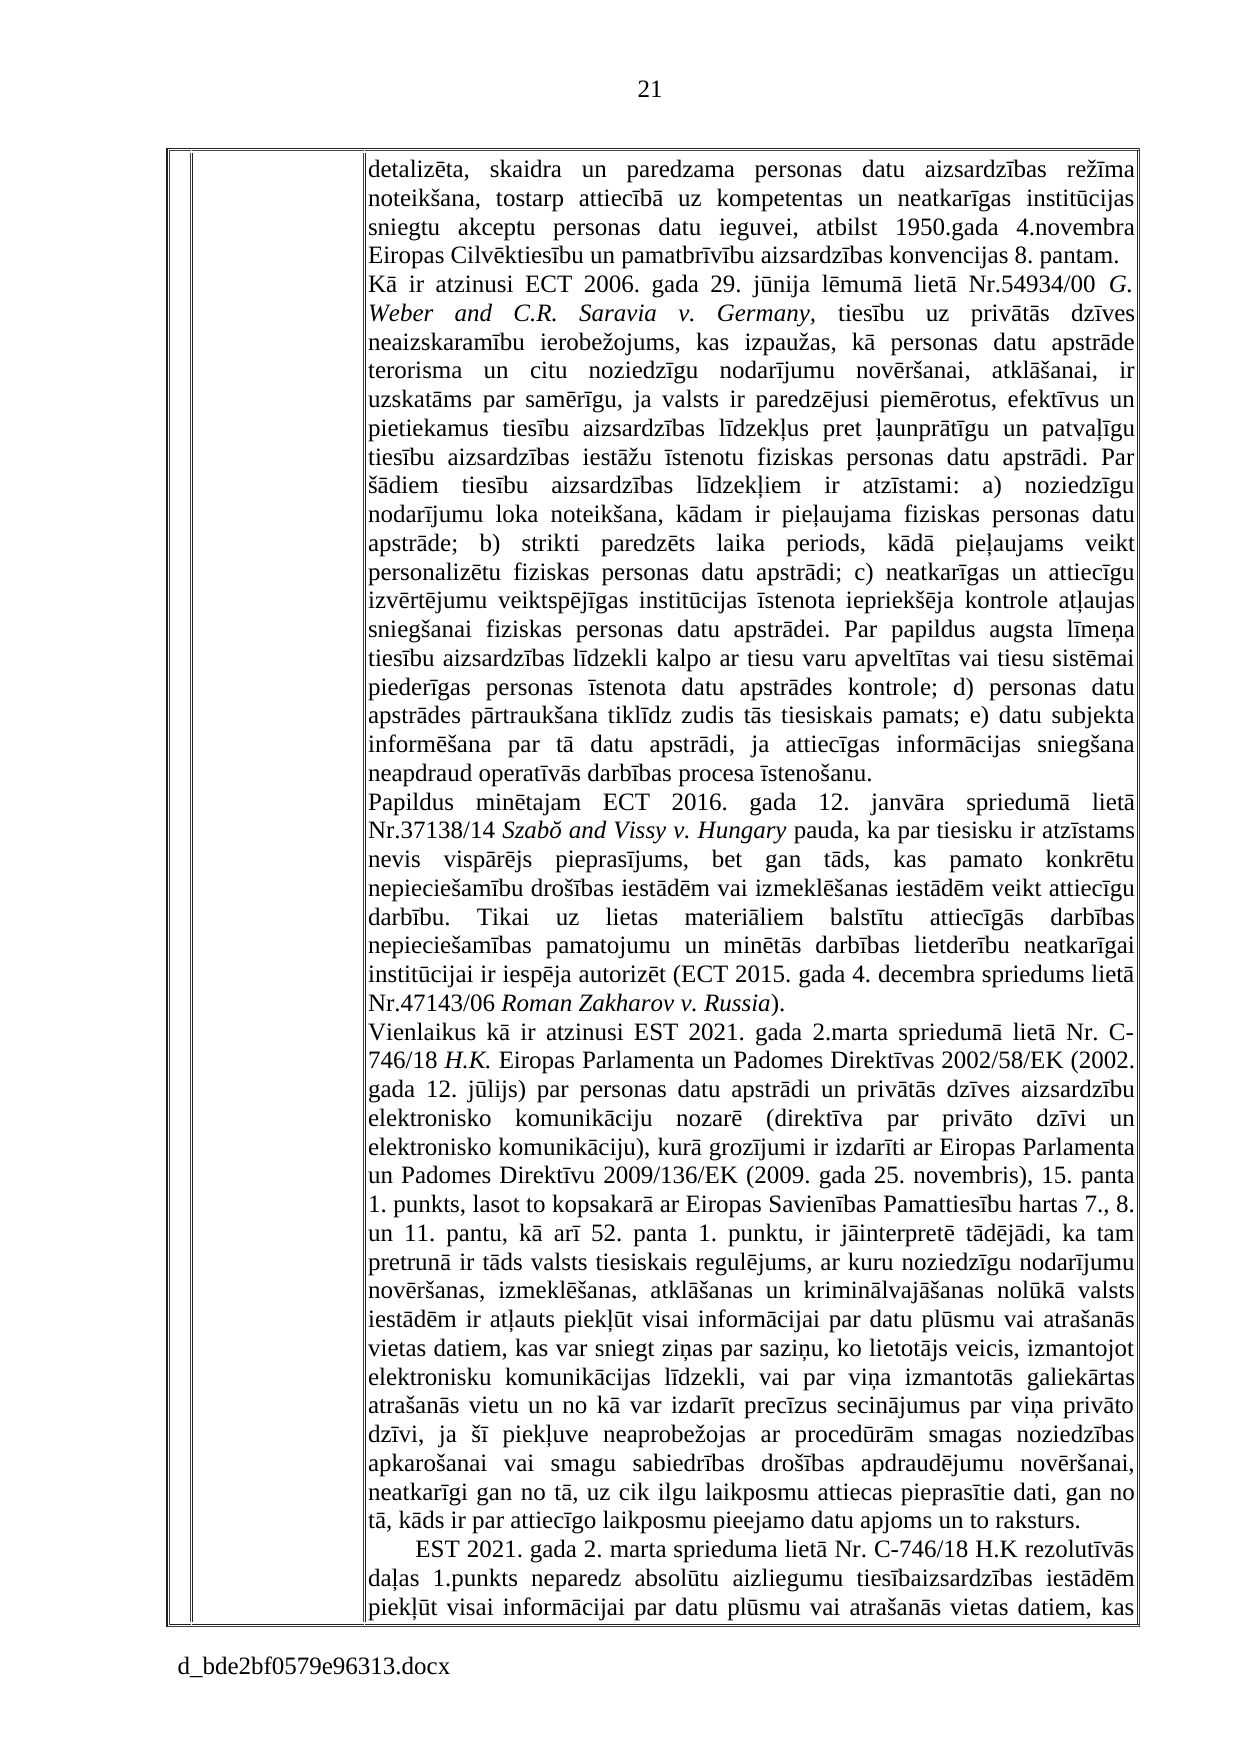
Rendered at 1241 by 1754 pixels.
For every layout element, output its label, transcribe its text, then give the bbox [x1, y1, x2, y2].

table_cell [191, 151, 365, 1623]
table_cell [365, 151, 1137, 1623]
table_cell 2. [170, 151, 191, 1623]
